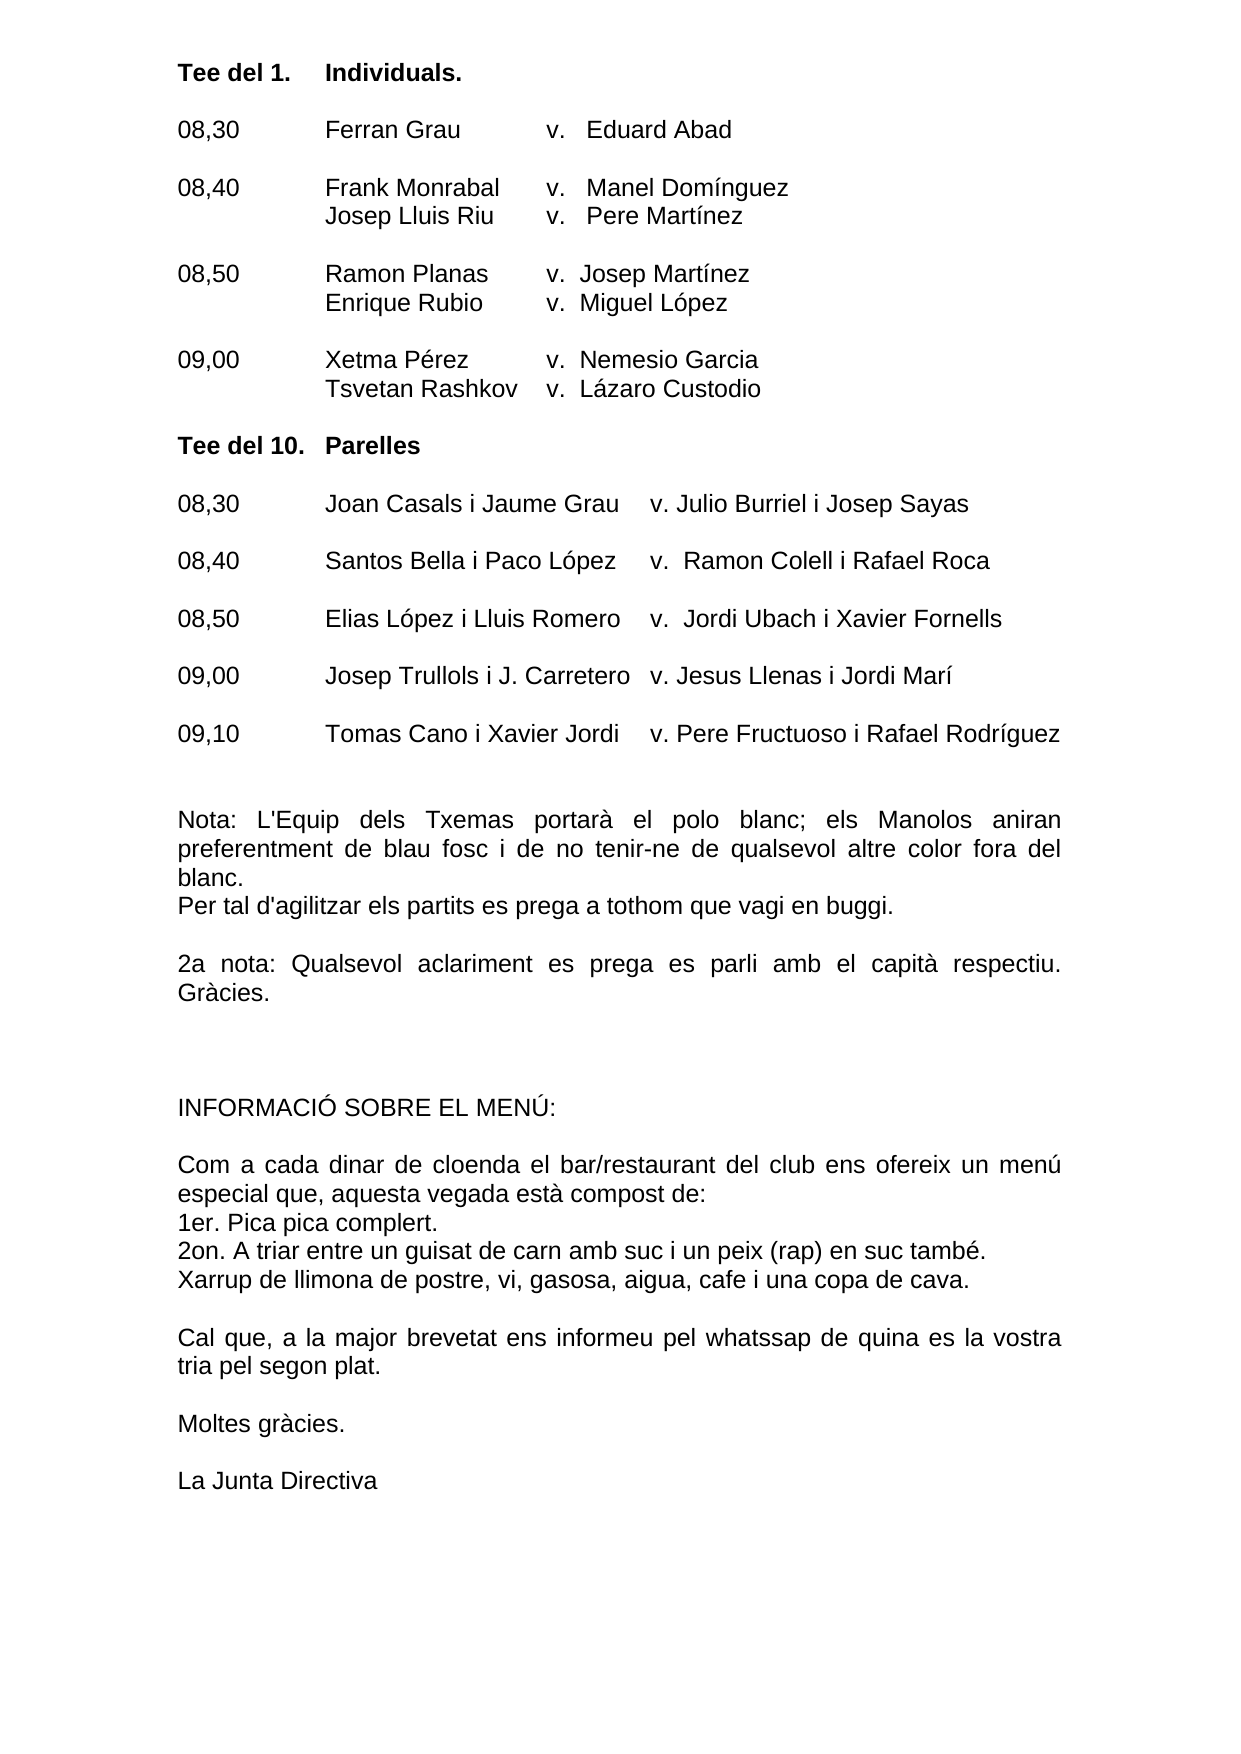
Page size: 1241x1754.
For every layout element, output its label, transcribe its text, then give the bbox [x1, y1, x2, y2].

text Cal que, a la major brevetat ens informeu pel whatssap de quina es la vostra tria pel segon plat. [177, 1322, 1063, 1380]
text Tee del 1. Individuals. [177, 57, 1063, 86]
text 08,50 Ramon Planas v. Josep Martínez [177, 259, 1063, 287]
text 08,50 Elias López i Lluis Romero v. Jordi Ubach i Xavier Fornells [177, 604, 1063, 632]
text 08,30 Joan Casals i Jaume Grau v. Julio Burriel i Josep Sayas [177, 489, 1063, 517]
text 09,10 Tomas Cano i Xavier Jordi v. Pere Fructuoso i Rafael Rodríguez [177, 719, 1063, 747]
text 09,00 Xetma Pérez v. Nemesio Garcia [177, 345, 1063, 374]
text 08,40 Frank Monrabal v. Manel Domínguez [177, 172, 1063, 201]
text 08,40 Santos Bella i Paco López v. Ramon Colell i Rafael Roca [177, 546, 1063, 575]
text 2on. A triar entre un guisat de carn amb suc i un peix (rap) en suc també. [177, 1236, 1063, 1265]
text Per tal d'agilitzar els partits es prega a tothom que vagi en buggi. [177, 891, 1063, 920]
text Josep Lluis Riu v. Pere Martínez [177, 201, 1063, 230]
text 1er. Pica pica complert. [177, 1207, 1063, 1236]
text Xarrup de llimona de postre, vi, gasosa, aigua, cafe i una copa de cava. [177, 1265, 1063, 1294]
text 08,30 Ferran Grau v. Eduard Abad [177, 115, 1063, 144]
text Tsvetan Rashkov v. Lázaro Custodio [177, 374, 1063, 402]
text 09,00 Josep Trullols i J. Carretero v. Jesus Llenas i Jordi Marí [177, 661, 1063, 690]
text 2a nota: Qualsevol aclariment es prega es parli amb el capità respectiu. Gràcies. [177, 949, 1063, 1006]
text Enrique Rubio v. Miguel López [177, 287, 1063, 316]
text Moltes gràcies. [177, 1409, 1063, 1437]
text Com a cada dinar de cloenda el bar/restaurant del club ens ofereix un menú especial que, aquesta vegada està compost de: [177, 1150, 1063, 1207]
text Nota: L'Equip dels Txemas portarà el polo blanc; els Manolos aniran preferentment de blau fosc i de no tenir-ne de qualsevol altre color fora del blanc. [177, 805, 1063, 891]
text Tee del 10. Parelles [177, 431, 1063, 460]
text La Junta Directiva [177, 1466, 1063, 1495]
text INFORMACIÓ SOBRE EL MENÚ: [177, 1092, 1063, 1121]
